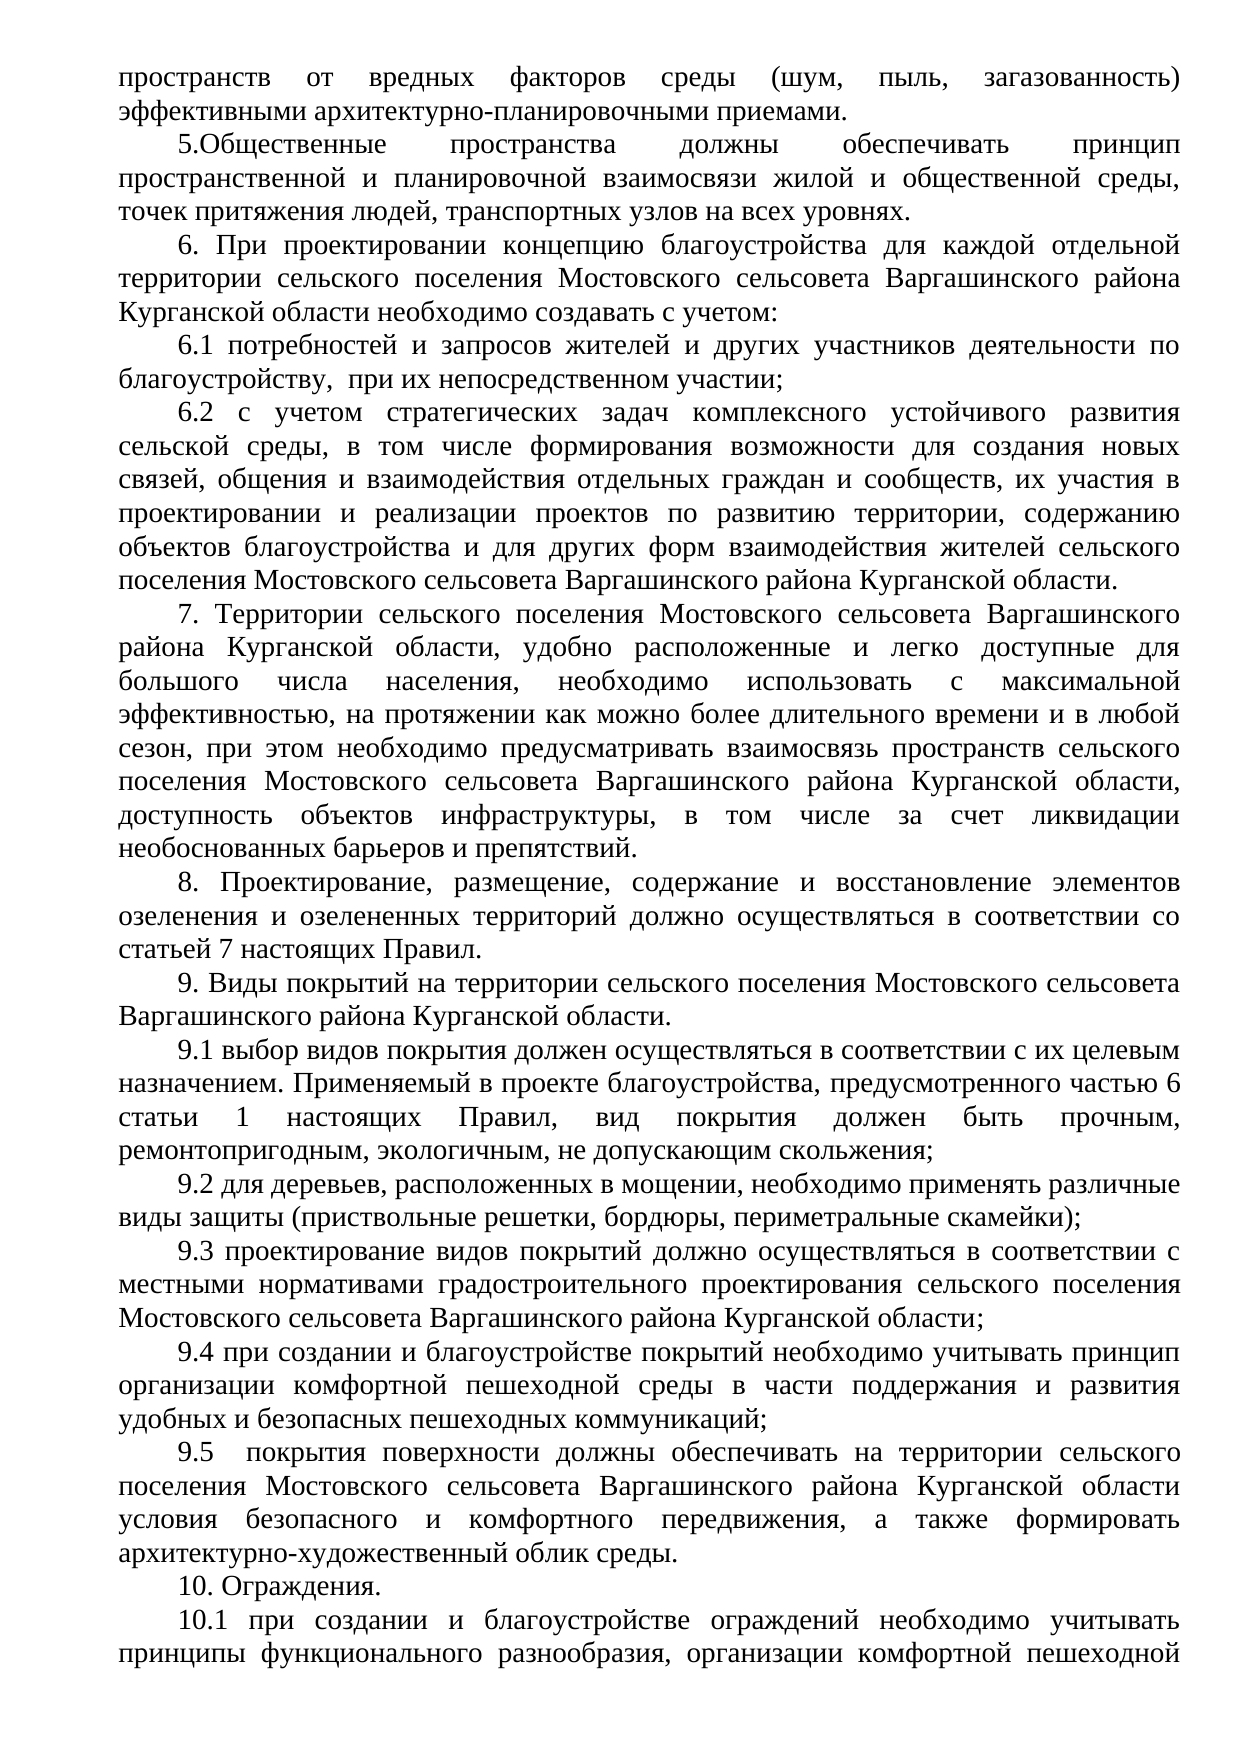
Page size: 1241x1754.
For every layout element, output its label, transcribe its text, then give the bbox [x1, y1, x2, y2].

text 5.Общественные пространства должны обеспечивать принцип пространственной и планировочной взаимосвязи жилой и общественной среды, точек притяжения людей, транспортных узлов на всех уровнях. [118, 126, 1181, 227]
text 10. Ограждения. [118, 1568, 1181, 1602]
text 9. Виды покрытий на территории сельского поселения Мостовского сельсовета Варгашинского района Курганской области. [118, 965, 1181, 1032]
text 9.5 покрытия поверхности должны обеспечивать на территории сельского поселения Мостовского сельсовета Варгашинского района Курганской области условия безопасного и комфортного передвижения, а также формировать архитектурно-художественный облик среды. [118, 1434, 1181, 1568]
text 9.2 для деревьев, расположенных в мощении, необходимо применять различные виды защиты (приствольные решетки, бордюры, периметральные скамейки); [118, 1166, 1181, 1233]
text 9.1 выбор видов покрытия должен осуществляться в соответствии с их целевым назначением. Применяемый в проекте благоустройства, предусмотренного частью 6 статьи 1 настоящих Правил, вид покрытия должен быть прочным, ремонтопригодным, экологичным, не допускающим скольжения; [118, 1032, 1181, 1166]
text 7. Территории сельского поселения Мостовского сельсовета Варгашинского района Курганской области, удобно расположенные и легко доступные для большого числа населения, необходимо использовать с максимальной эффективностью, на протяжении как можно более длительного времени и в любой сезон, при этом необходимо предусматривать взаимосвязь пространств сельского поселения Мостовского сельсовета Варгашинского района Курганской области, доступность объектов инфраструктуры, в том числе за счет ликвидации необоснованных барьеров и препятствий. [118, 596, 1181, 864]
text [118, 1602, 1181, 1669]
text 6. При проектировании концепцию благоустройства для каждой отдельной территории сельского поселения Мостовского сельсовета Варгашинского района Курганской области необходимо создавать с учетом: [118, 227, 1181, 327]
text 9.4 при создании и благоустройстве покрытий необходимо учитывать принцип организации комфортной пешеходной среды в части поддержания и развития удобных и безопасных пешеходных коммуникаций; [118, 1334, 1181, 1434]
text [118, 59, 1181, 126]
text 9.3 проектирование видов покрытий должно осуществляться в соответствии с местными нормативами градостроительного проектирования сельского поселения Мостовского сельсовета Варгашинского района Курганской области; [118, 1233, 1181, 1334]
text 8. Проектирование, размещение, содержание и восстановление элементов озеленения и озелененных территорий должно осуществляться в соответствии со статьей 7 настоящих Правил. [118, 864, 1181, 965]
text 6.2 с учетом стратегических задач комплексного устойчивого развития сельской среды, в том числе формирования возможности для создания новых связей, общения и взаимодействия отдельных граждан и сообществ, их участия в проектировании и реализации проектов по развитию территории, содержанию объектов благоустройства и для других форм взаимодействия жителей сельского поселения Мостовского сельсовета Варгашинского района Курганской области. [118, 394, 1181, 596]
text 6.1 потребностей и запросов жителей и других участников деятельности по благоустройству, при их непосредственном участии; [118, 327, 1181, 394]
